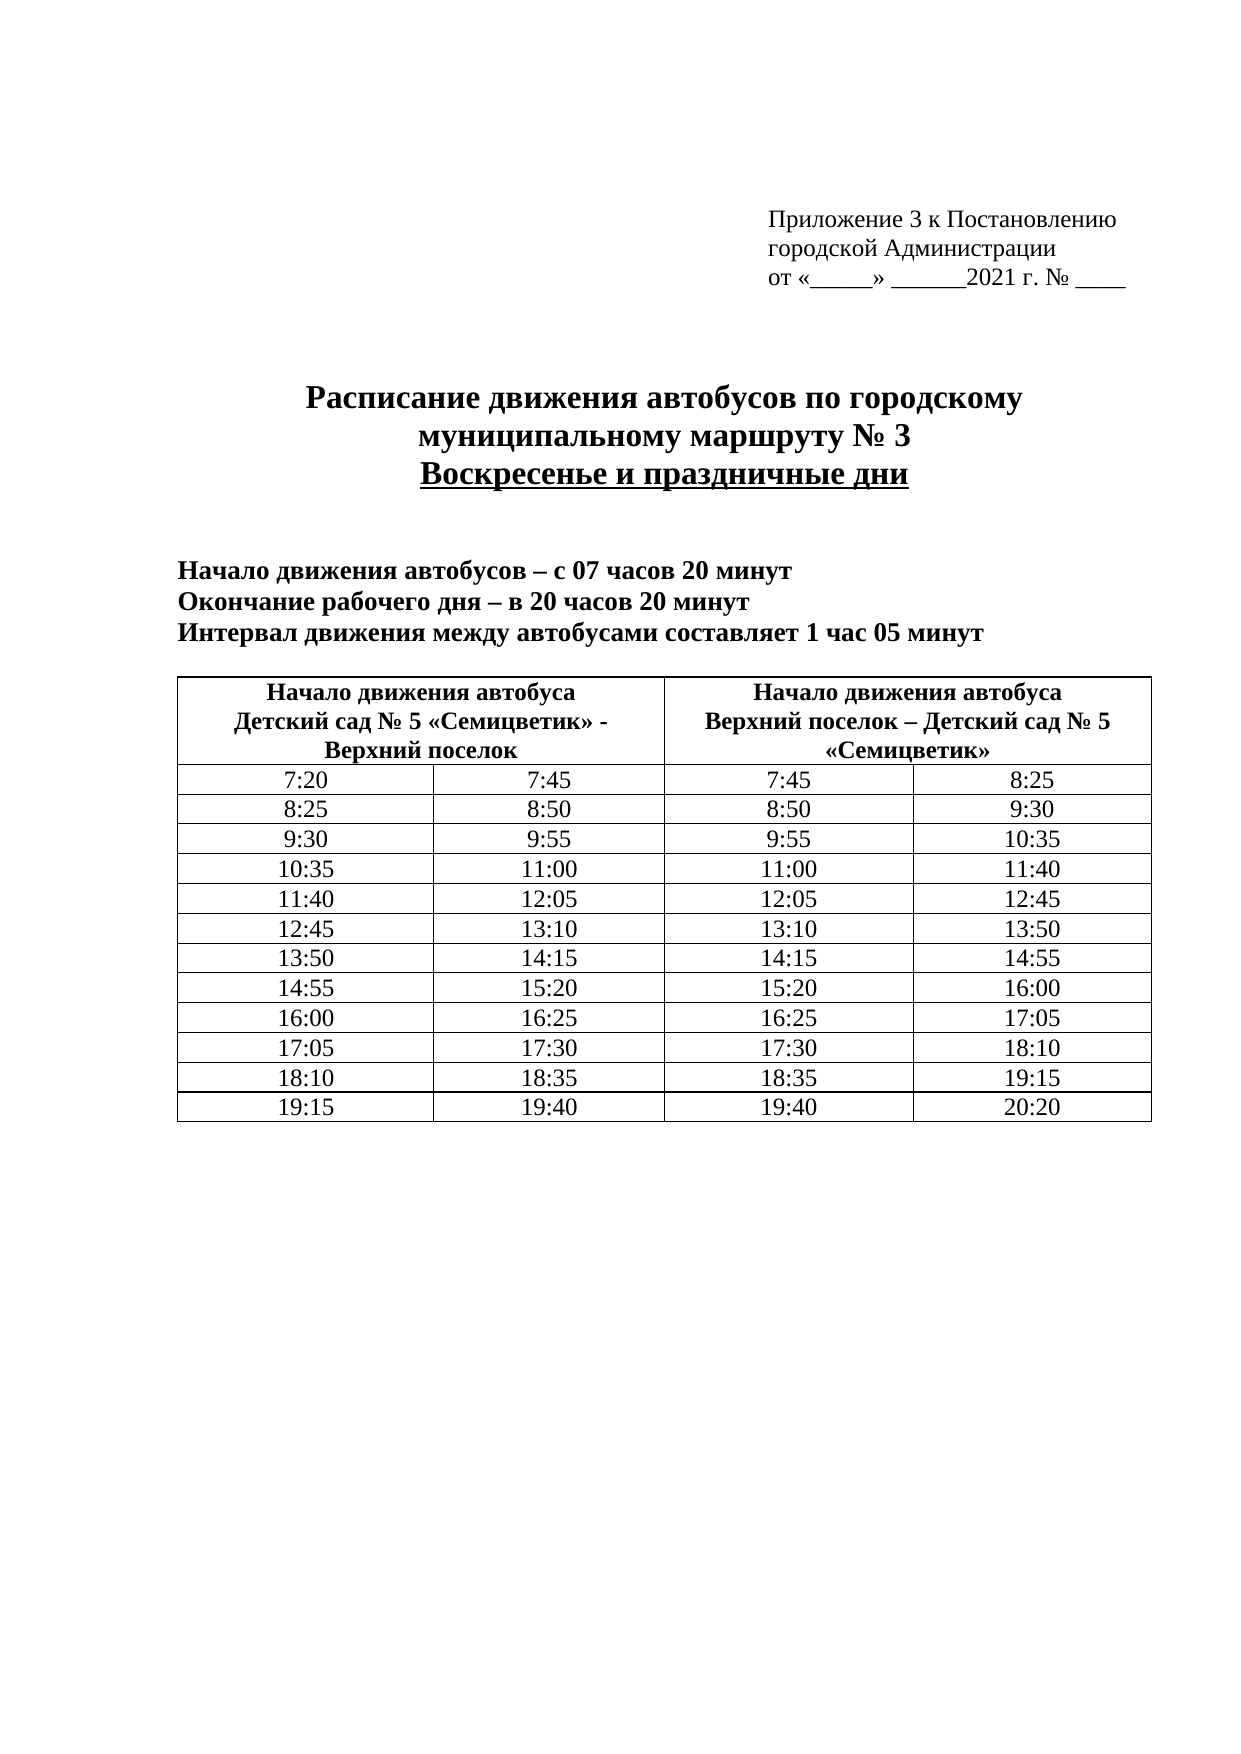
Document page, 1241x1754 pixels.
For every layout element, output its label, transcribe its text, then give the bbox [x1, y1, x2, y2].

text Расписание движения автобусов по городскому муниципальному маршруту № 3 [177, 377, 1152, 453]
table_cell 14:55 [178, 973, 433, 1002]
table_cell 7:45 [665, 765, 913, 793]
table_cell 9:30 [178, 824, 433, 853]
table_cell 17:05 [178, 1033, 433, 1062]
table_cell 19:40 [665, 1093, 913, 1121]
table_cell 13:10 [434, 914, 664, 942]
table_cell 13:50 [914, 914, 1151, 942]
table_cell 13:50 [178, 944, 433, 972]
table_cell 10:35 [914, 824, 1151, 853]
table_cell 14:15 [665, 944, 913, 972]
text Интервал движения между автобусами составляет 1 час 05 минут [177, 616, 1152, 648]
table_cell 11:00 [434, 854, 664, 883]
text от «_____» ______2021 г. № ____ [768, 262, 1152, 291]
table_cell 17:30 [665, 1033, 913, 1062]
table_cell 12:05 [665, 884, 913, 913]
table_cell 19:15 [178, 1093, 433, 1121]
table_cell 15:20 [665, 973, 913, 1002]
text Приложение 3 к Постановлению [768, 204, 1152, 233]
table_cell 7:45 [434, 765, 664, 793]
table_cell 18:10 [914, 1033, 1151, 1062]
table_cell 16:25 [665, 1003, 913, 1032]
table_cell 10:35 [178, 854, 433, 883]
table_cell 16:25 [434, 1003, 664, 1032]
table_cell 9:55 [665, 824, 913, 853]
table_cell 17:05 [914, 1003, 1151, 1032]
table_cell 16:00 [178, 1003, 433, 1032]
table_cell 12:45 [178, 914, 433, 942]
text Начало движения автобусов – с 07 часов 20 минут [177, 554, 1152, 585]
table_cell 18:10 [178, 1063, 433, 1091]
table_cell 19:40 [434, 1093, 664, 1121]
table_cell 16:00 [914, 973, 1151, 1002]
table_cell 17:30 [434, 1033, 664, 1062]
table_cell 13:10 [665, 914, 913, 942]
table_cell 9:55 [434, 824, 664, 853]
table_header Начало движения автобуса Верхний поселок – Детский сад № 5 «Семицветик» [665, 678, 1151, 764]
table_cell 15:20 [434, 973, 664, 1002]
table_cell 11:00 [665, 854, 913, 883]
text Окончание рабочего дня – в 20 часов 20 минут [177, 585, 1152, 616]
table_cell 19:15 [914, 1063, 1151, 1091]
table_cell 20:20 [914, 1093, 1151, 1121]
table_cell 12:45 [914, 884, 1151, 913]
table_cell 9:30 [914, 795, 1151, 823]
table_cell 11:40 [914, 854, 1151, 883]
table_cell 11:40 [178, 884, 433, 913]
text городской Администрации [768, 233, 1152, 262]
text Воскресенье и праздничные дни [177, 453, 1152, 492]
table_cell 8:25 [914, 765, 1151, 793]
table_cell 14:55 [914, 944, 1151, 972]
table_cell 8:25 [178, 795, 433, 823]
table_cell 7:20 [178, 765, 433, 793]
table_header Начало движения автобуса Детский сад № 5 «Семицветик» - Верхний поселок [178, 678, 664, 764]
table_cell 18:35 [434, 1063, 664, 1091]
table_cell 8:50 [434, 795, 664, 823]
table_cell 12:05 [434, 884, 664, 913]
table_cell 18:35 [665, 1063, 913, 1091]
table_cell 8:50 [665, 795, 913, 823]
table_cell 14:15 [434, 944, 664, 972]
